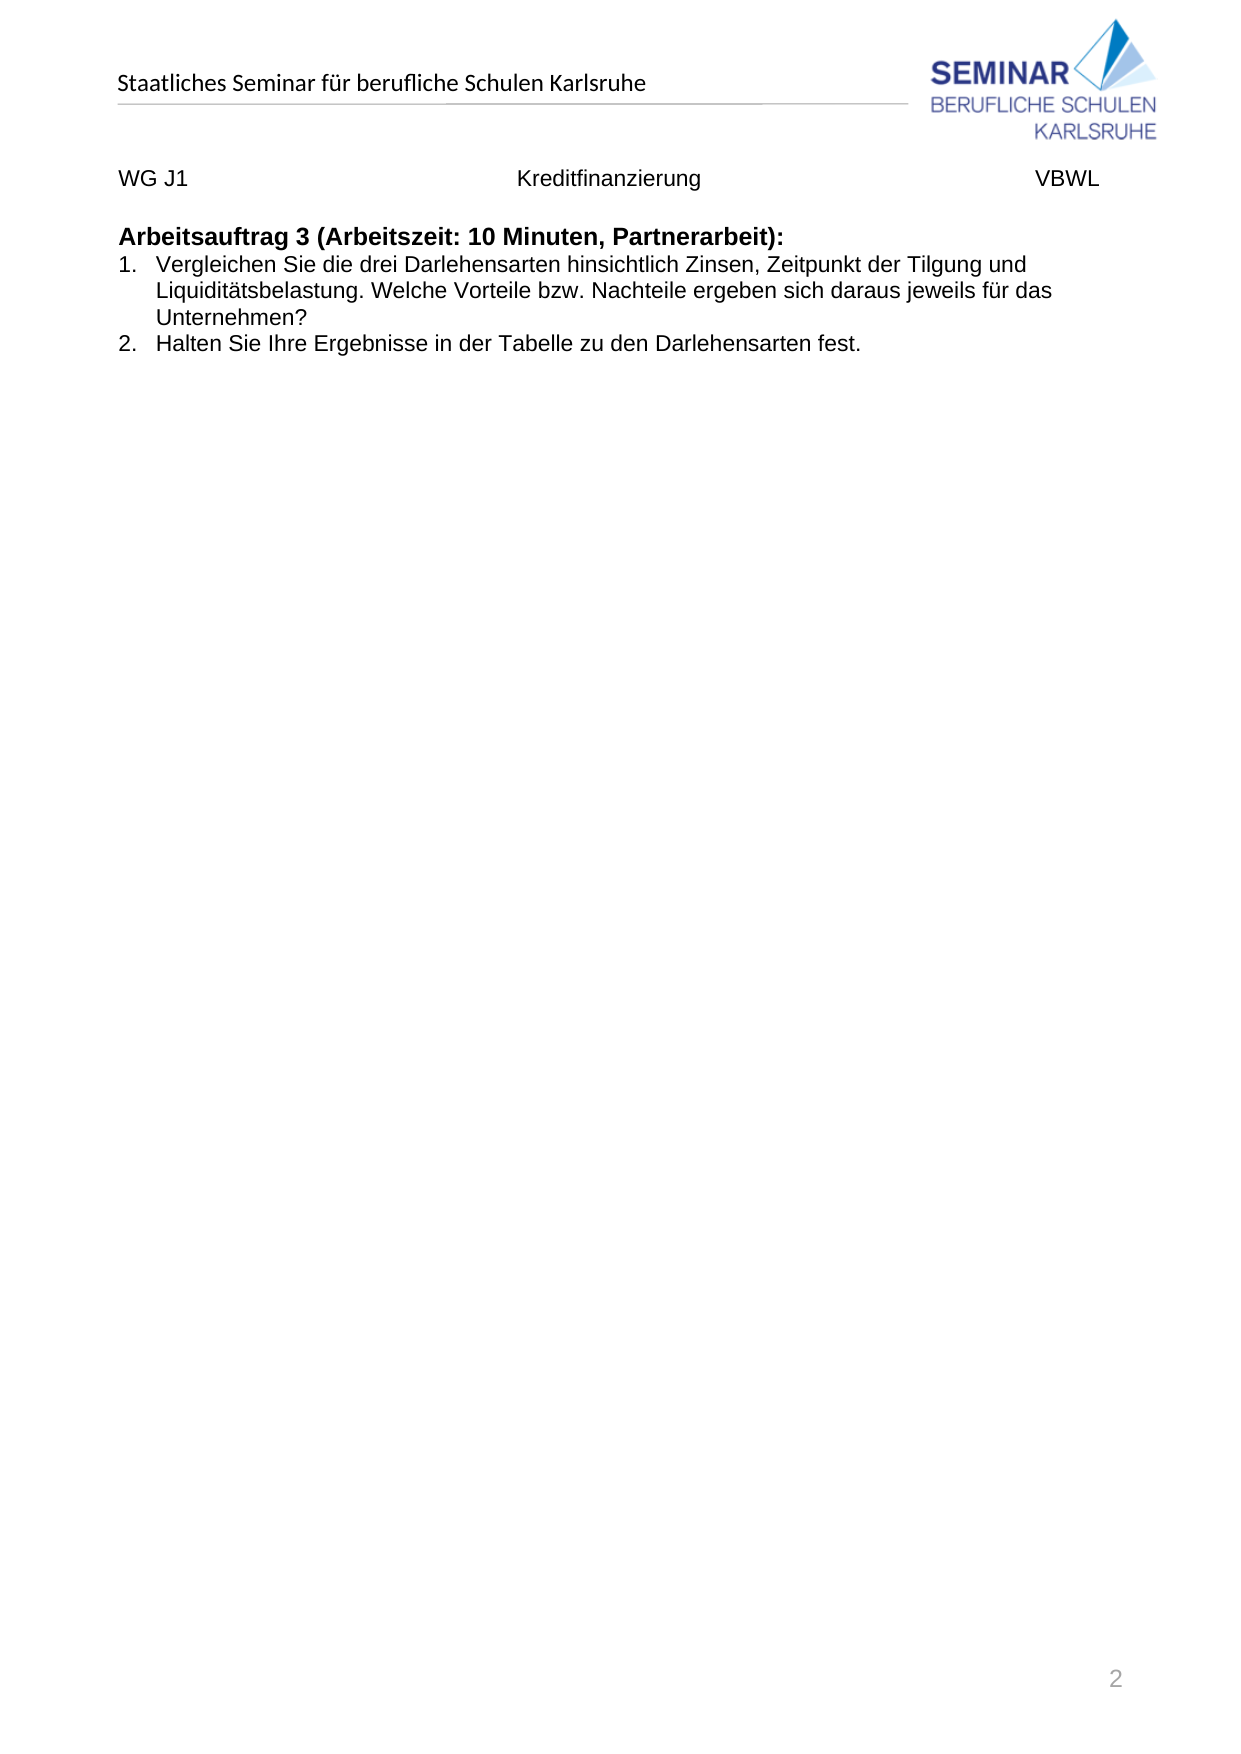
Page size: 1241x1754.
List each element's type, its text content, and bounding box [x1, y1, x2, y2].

list Vergleichen Sie die drei Darlehensarten hinsichtlich Zinsen, Zeitpunkt der Tilgung und Liquiditätsbelastung. Welche Vorteile bzw. Nachteile ergeben sich daraus jeweils für das Unternehmen? [118, 251, 1122, 330]
picture [906, 14, 1174, 144]
list Halten Sie Ihre Ergebnisse in der Tabelle zu den Darlehensarten fest. [118, 330, 1122, 356]
text Arbeitsauftrag 3 (Arbeitszeit: 10 Minuten, Partnerarbeit): [118, 222, 1122, 251]
